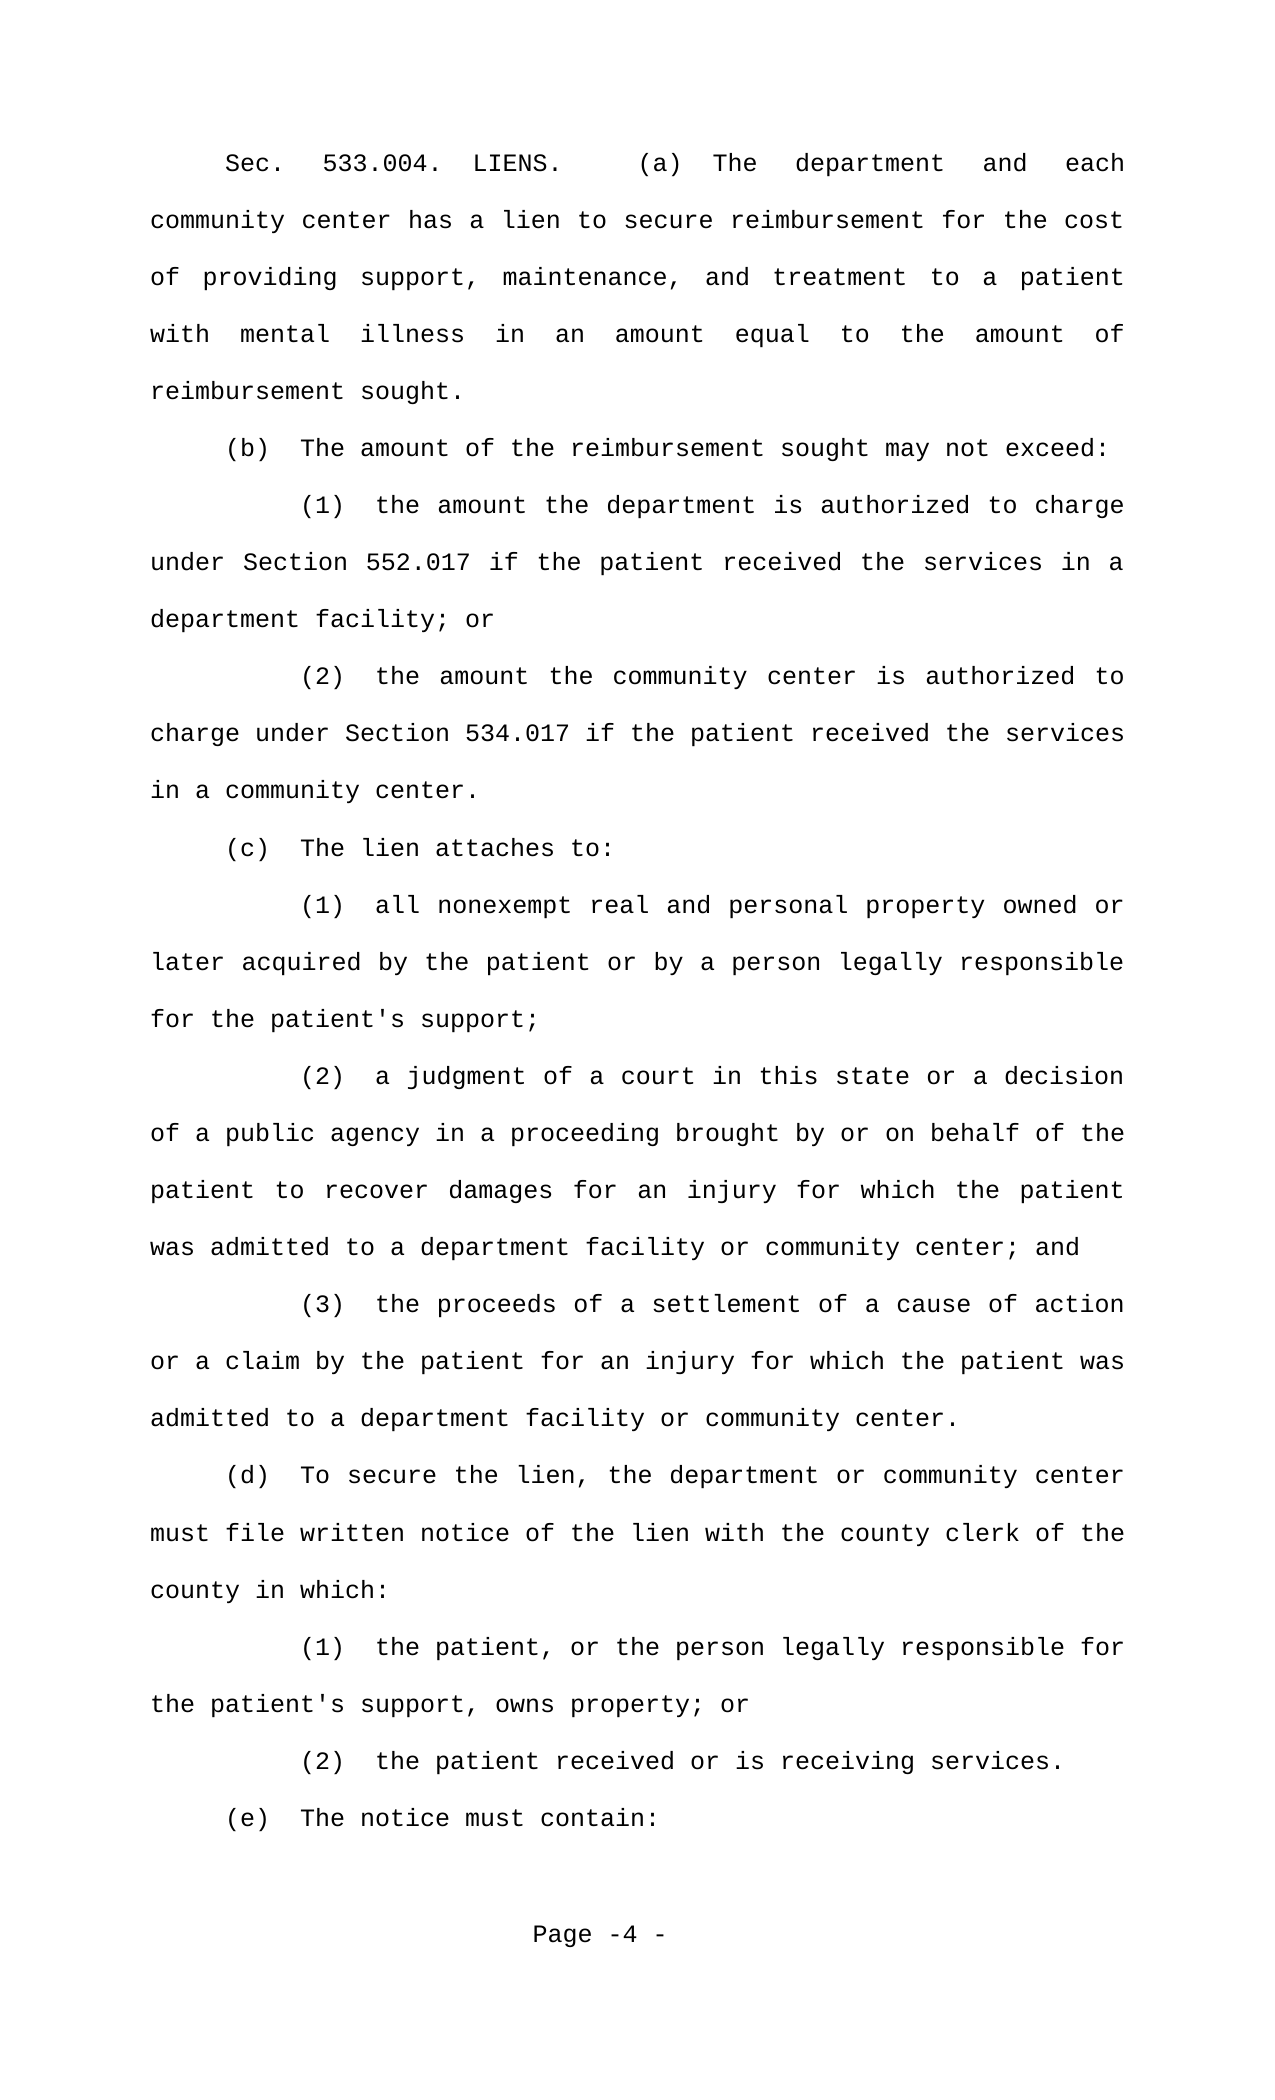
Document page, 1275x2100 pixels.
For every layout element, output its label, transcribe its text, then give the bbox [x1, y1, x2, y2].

text (3) the proceeds of a settlement of a cause of action or a claim by the patient for an injury for which the patient was admitted to a department facility or community center. [150, 1292, 1125, 1434]
text (2) the patient received or is receiving services. [150, 1748, 1125, 1777]
text Sec. 533.004. LIENS. (a) The department and each community center has a lien to secure reimbursement for the cost of providing support, maintenance, and treatment to a patient with mental illness in an amount equal to the amount of reimbursement sought. [150, 150, 1125, 407]
text (c) The lien attaches to: [150, 835, 1125, 863]
text (1) the amount the department is authorized to charge under Section 552.017 if the patient received the services in a department facility; or [150, 492, 1125, 635]
text (e) The notice must contain: [150, 1805, 1125, 1834]
text (d) To secure the lien, the department or community center must file written notice of the lien with the county clerk of the county in which: [150, 1463, 1125, 1606]
text (2) a judgment of a court in this state or a decision of a public agency in a proceeding brought by or on behalf of the patient to recover damages for an injury for which the patient was admitted to a department facility or community center; and [150, 1063, 1125, 1263]
text (1) all nonexempt real and personal property owned or later acquired by the patient or by a person legally responsible for the patient's support; [150, 892, 1125, 1035]
text (b) The amount of the reimbursement sought may not exceed: [150, 435, 1125, 464]
text (2) the amount the community center is authorized to charge under Section 534.017 if the patient received the services in a community center. [150, 664, 1125, 806]
text (1) the patient, or the person legally responsible for the patient's support, owns property; or [150, 1634, 1125, 1720]
